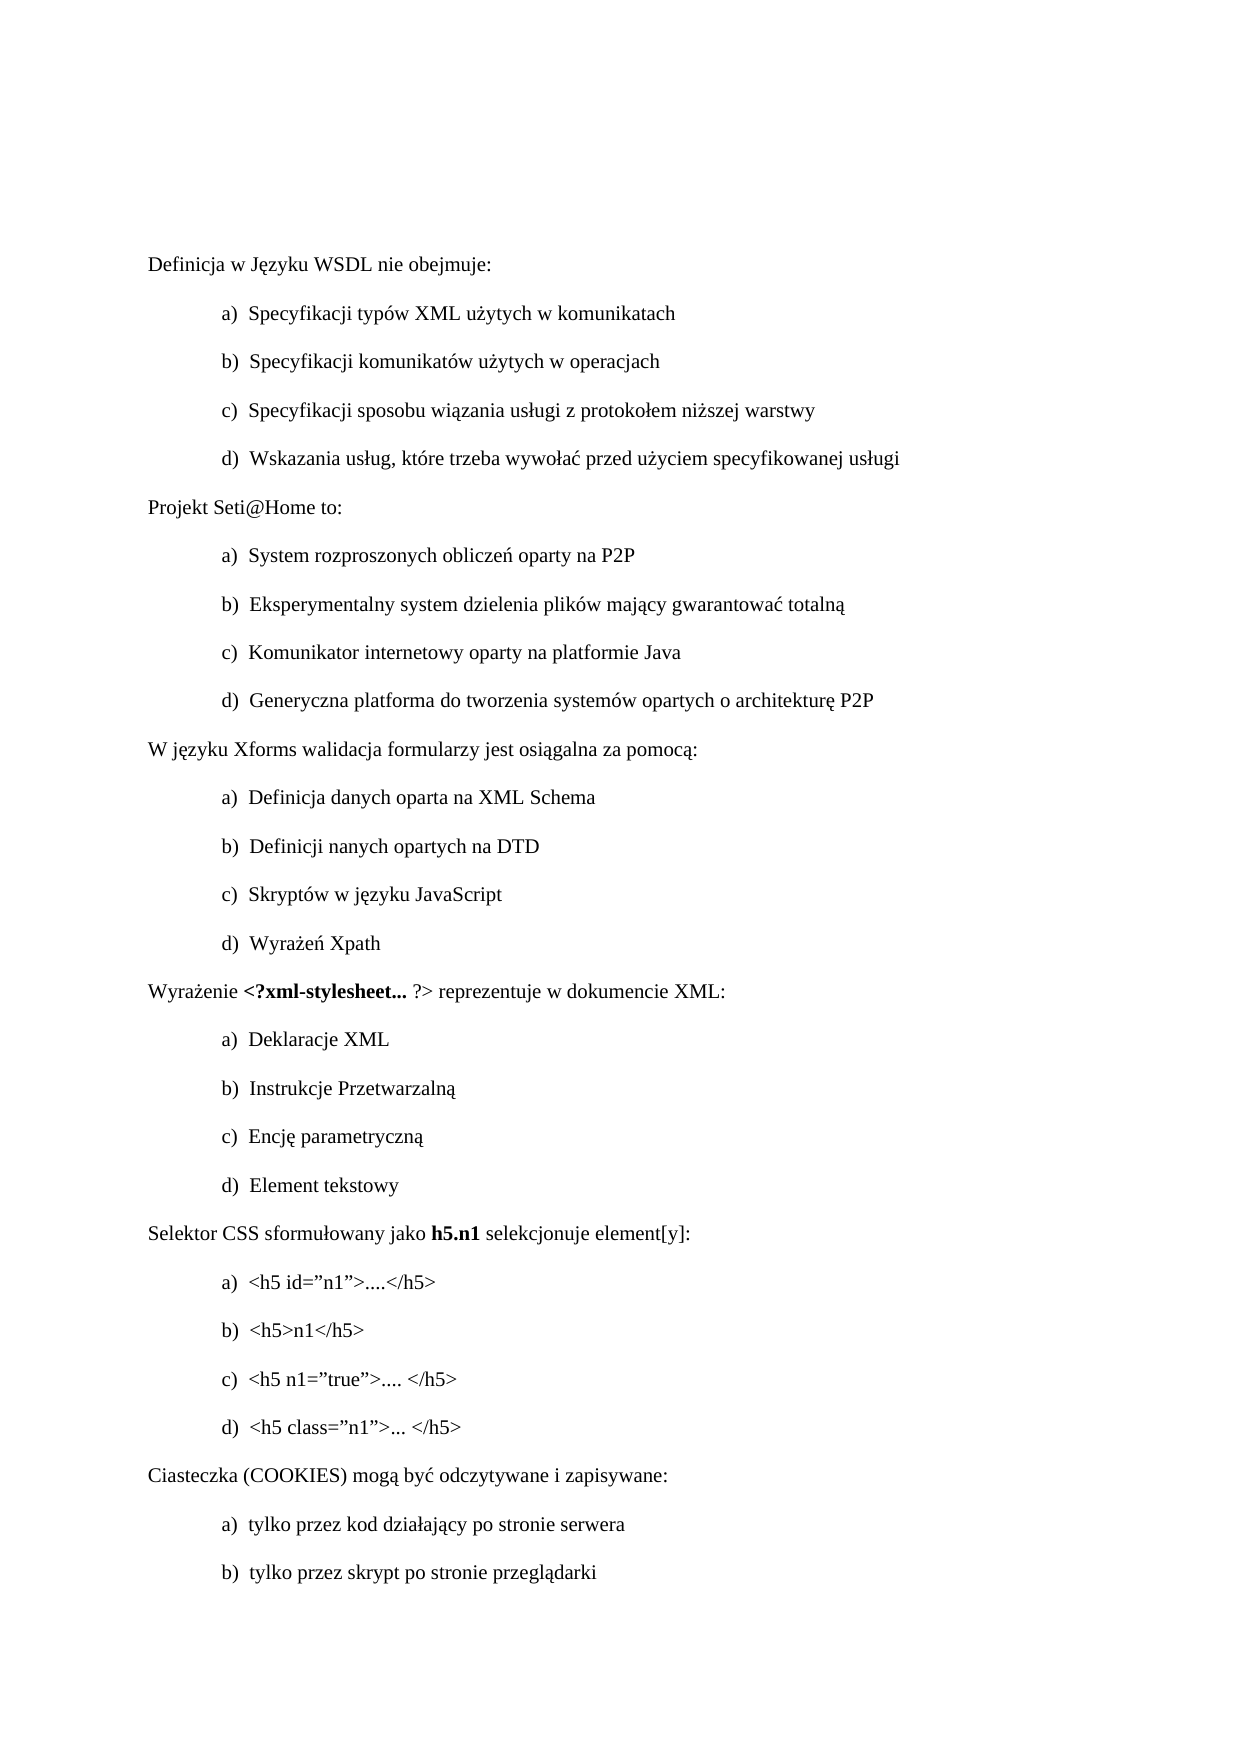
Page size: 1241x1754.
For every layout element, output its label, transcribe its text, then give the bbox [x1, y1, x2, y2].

text a) Definicja danych oparta na XML Schema [148, 785, 1093, 809]
text c) Skryptów w języku JavaScript [148, 882, 1093, 906]
text b) Instrukcje Przetwarzalną [148, 1076, 1093, 1100]
text b) <h5>n1</h5> [148, 1318, 1093, 1342]
text d) Element tekstowy [148, 1173, 1093, 1197]
text a) System rozproszonych obliczeń oparty na P2P [148, 543, 1093, 567]
text a) tylko przez kod działający po stronie serwera [148, 1512, 1093, 1536]
text b) Definicji nanych opartych na DTD [148, 834, 1093, 858]
text d) Generyczna platforma do tworzenia systemów opartych o architekturę P2P [148, 688, 1093, 712]
text Ciasteczka (COOKIES) mogą być odczytywane i zapisywane: [148, 1463, 1093, 1487]
text d) Wyrażeń Xpath [148, 931, 1093, 954]
text W języku Xforms walidacja formularzy jest osiągalna za pomocą: [148, 737, 1093, 761]
text Projekt Seti@Home to: [148, 494, 1093, 519]
text c) Specyfikacji sposobu wiązania usługi z protokołem niższej warstwy [148, 398, 1093, 422]
text c) Encję parametryczną [148, 1124, 1093, 1148]
text b) Eksperymentalny system dzielenia plików mający gwarantować totalną [148, 591, 1093, 616]
text a) Deklaracje XML [148, 1027, 1093, 1051]
text b) tylko przez skrypt po stronie przeglądarki [148, 1560, 1093, 1584]
text d) <h5 class=”n1”>... </h5> [148, 1415, 1093, 1439]
text a) <h5 id=”n1”>....</h5> [148, 1269, 1093, 1294]
text d) Wskazania usług, które trzeba wywołać przed użyciem specyfikowanej usługi [148, 446, 1093, 470]
text c) <h5 n1=”true”>.... </h5> [148, 1366, 1093, 1391]
text b) Specyfikacji komunikatów użytych w operacjach [148, 349, 1093, 373]
text Selektor CSS sformułowany jako h5.n1 selekcjonuje element[y]: [148, 1221, 1093, 1245]
text Wyrażenie <?xml-stylesheet... ?> reprezentuje w dokumencie XML: [148, 979, 1093, 1003]
text a) Specyfikacji typów XML użytych w komunikatach [148, 301, 1093, 325]
text Definicja w Języku WSDL nie obejmuje: [148, 252, 1093, 276]
text c) Komunikator internetowy oparty na platformie Java [148, 640, 1093, 664]
